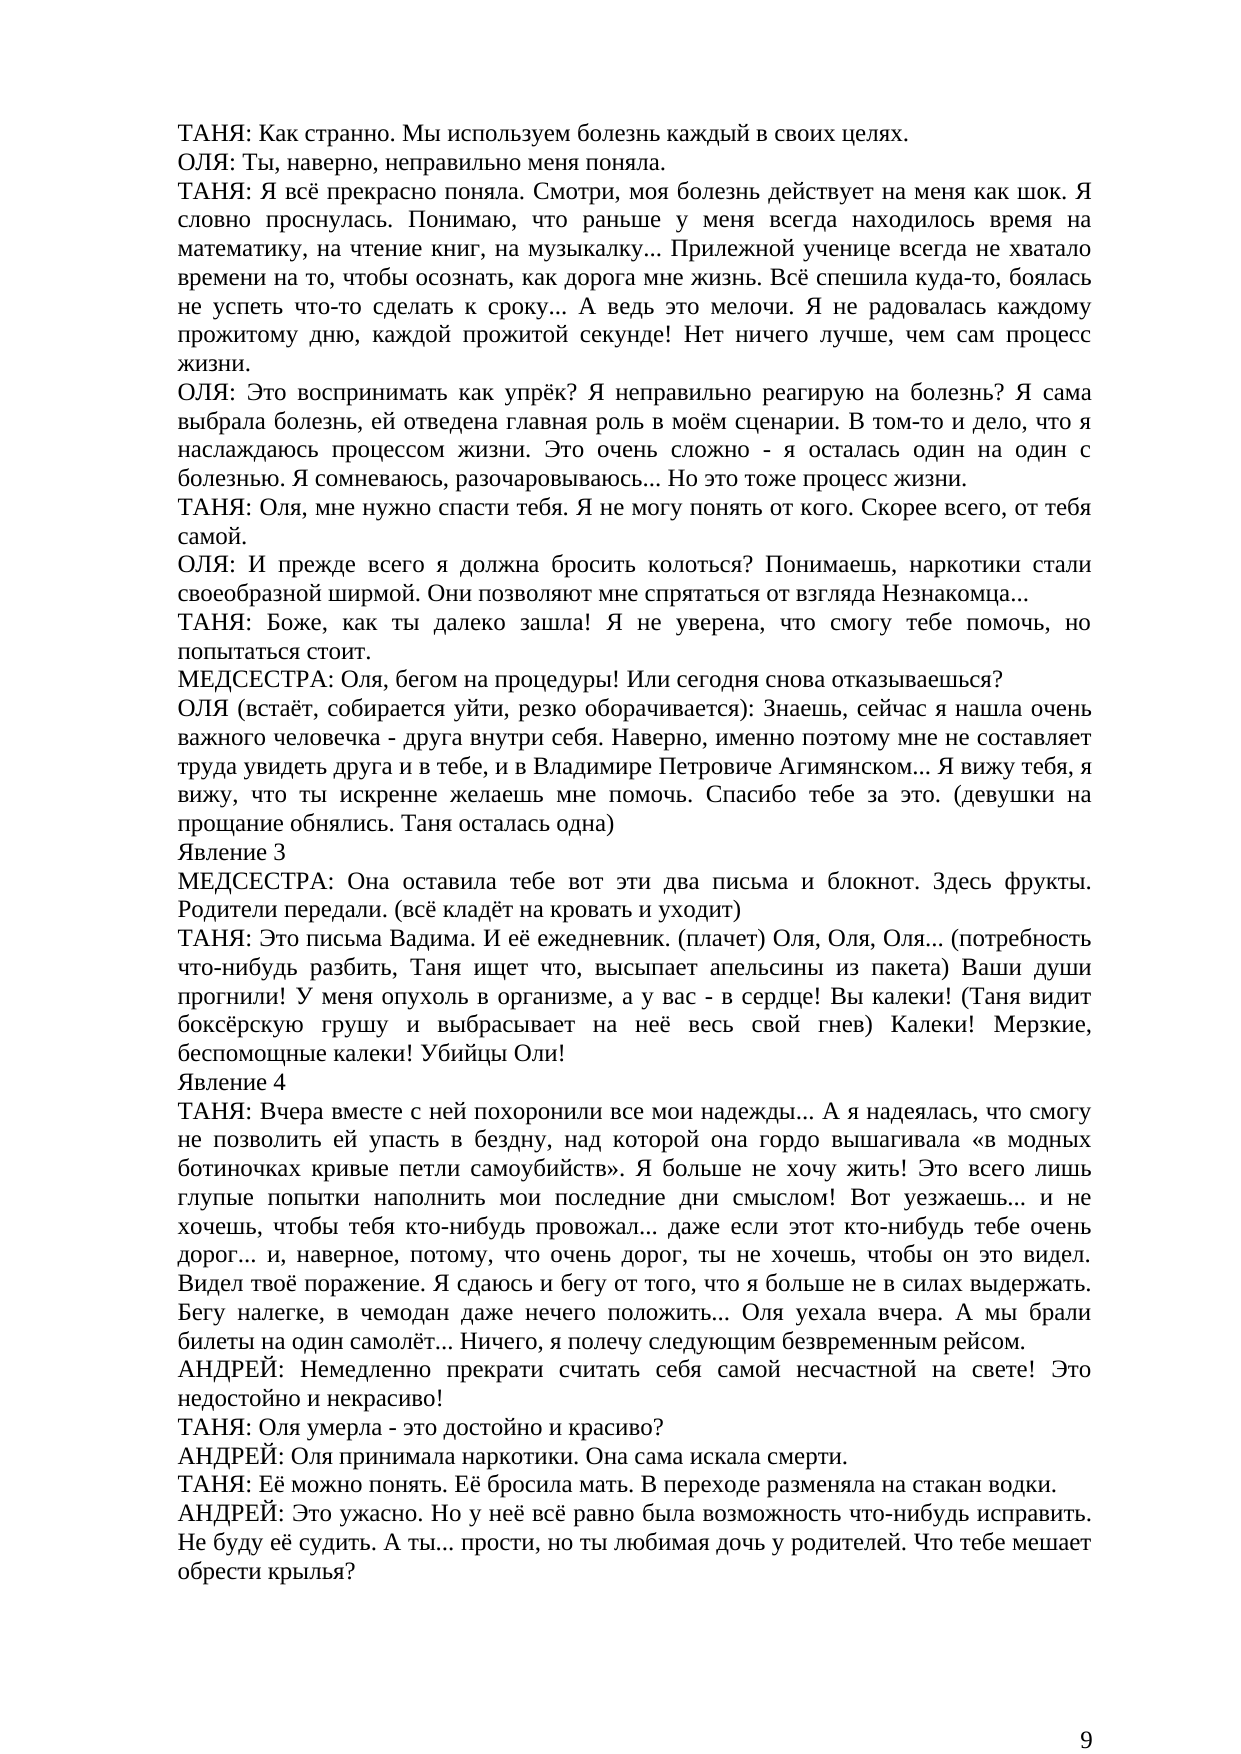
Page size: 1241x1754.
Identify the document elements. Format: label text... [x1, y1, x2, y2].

text ОЛЯ (встаёт, собирается уйти, резко оборачивается): Знаешь, сейчас я нашла очень важного человечка - друга внутри себя. Наверно, именно поэтому мне не составляет труда увидеть друга и в тебе, и в Владимире Петровиче Агимянском... Я вижу тебя, я вижу, что ты искренне желаешь мне помочь. Спасибо тебе за это. (девушки на прощание обнялись. Таня осталась одна) [177, 693, 1093, 837]
text МЕДСЕСТРА: Оля, бегом на процедуры! Или сегодня снова отказываешься? [177, 664, 1093, 693]
text ТАНЯ: Боже, как ты далеко зашла! Я не уверена, что смогу тебе помочь, но попытаться стоит. [177, 607, 1093, 664]
text ТАНЯ: Как странно. Мы используем болезнь каждый в своих целях. [177, 118, 1093, 147]
text ОЛЯ: И прежде всего я должна бросить колоться? Понимаешь, наркотики стали своеобразной ширмой. Они позволяют мне спрятаться от взгляда Незнакомца... [177, 549, 1093, 607]
text ТАНЯ: Оля умерла - это достойно и красиво? [177, 1412, 1093, 1441]
text Явление 4 [177, 1067, 1093, 1096]
text ТАНЯ: Это письма Вадима. И её ежедневник. (плачет) Оля, Оля, Оля... (потребность что-нибудь разбить, Таня ищет что, высыпает апельсины из пакета) Ваши души прогнили! У меня опухоль в организме, а у вас - в сердце! Вы калеки! (Таня видит боксёрскую грушу и выбрасывает на неё весь свой гнев) Калеки! Мерзкие, беспомощные калеки! Убийцы Оли! [177, 923, 1093, 1067]
text ТАНЯ: Оля, мне нужно спасти тебя. Я не могу понять от кого. Скорее всего, от тебя самой. [177, 492, 1093, 549]
text ТАНЯ: Её можно понять. Её бросила мать. В переходе разменяла на стакан водки. [177, 1469, 1093, 1498]
text АНДРЕЙ: Это ужасно. Но у неё всё равно была возможность что-нибудь исправить. Не буду её судить. А ты... прости, но ты любимая дочь у родителей. Что тебе мешает обрести крылья? [177, 1498, 1093, 1584]
text АНДРЕЙ: Оля принимала наркотики. Она сама искала смерти. [177, 1441, 1093, 1469]
text АНДРЕЙ: Немедленно прекрати считать себя самой несчастной на свете! Это недостойно и некрасиво! [177, 1354, 1093, 1412]
text ТАНЯ: Вчера вместе с ней похоронили все мои надежды... А я надеялась, что смогу не позволить ей упасть в бездну, над которой она гордо вышагивала «в модных ботиночках кривые петли самоубийств». Я больше не хочу жить! Это всего лишь глупые попытки наполнить мои последние дни смыслом! Вот уезжаешь... и не хочешь, чтобы тебя кто-нибудь провожал... даже если этот кто-нибудь тебе очень дорог... и, наверное, потому, что очень дорог, ты не хочешь, чтобы он это видел. Видел твоё поражение. Я сдаюсь и бегу от того, что я больше не в силах выдержать. Бегу налегке, в чемодан даже нечего положить... Оля уехала вчера. А мы брали билеты на один самолёт... Ничего, я полечу следующим безвременным рейсом. [177, 1096, 1093, 1354]
text ОЛЯ: Это воспринимать как упрёк? Я неправильно реагирую на болезнь? Я сама выбрала болезнь, ей отведена главная роль в моём сценарии. В том-то и дело, что я наслаждаюсь процессом жизни. Это очень сложно - я осталась один на один с болезнью. Я сомневаюсь, разочаровываюсь... Но это тоже процесс жизни. [177, 377, 1093, 492]
text ОЛЯ: Ты, наверно, неправильно меня поняла. [177, 147, 1093, 176]
text Явление 3 [177, 837, 1093, 866]
text ТАНЯ: Я всё прекрасно поняла. Смотри, моя болезнь действует на меня как шок. Я словно проснулась. Понимаю, что раньше у меня всегда находилось время на математику, на чтение книг, на музыкалку... Прилежной ученице всегда не хватало времени на то, чтобы осознать, как дорога мне жизнь. Всё спешила куда-то, боялась не успеть что-то сделать к сроку... А ведь это мелочи. Я не радовалась каждому прожитому дню, каждой прожитой секунде! Нет ничего лучше, чем сам процесс жизни. [177, 176, 1093, 377]
text МЕДСЕСТРА: Она оставила тебе вот эти два письма и блокнот. Здесь фрукты. Родители передали. (всё кладёт на кровать и уходит) [177, 866, 1093, 923]
